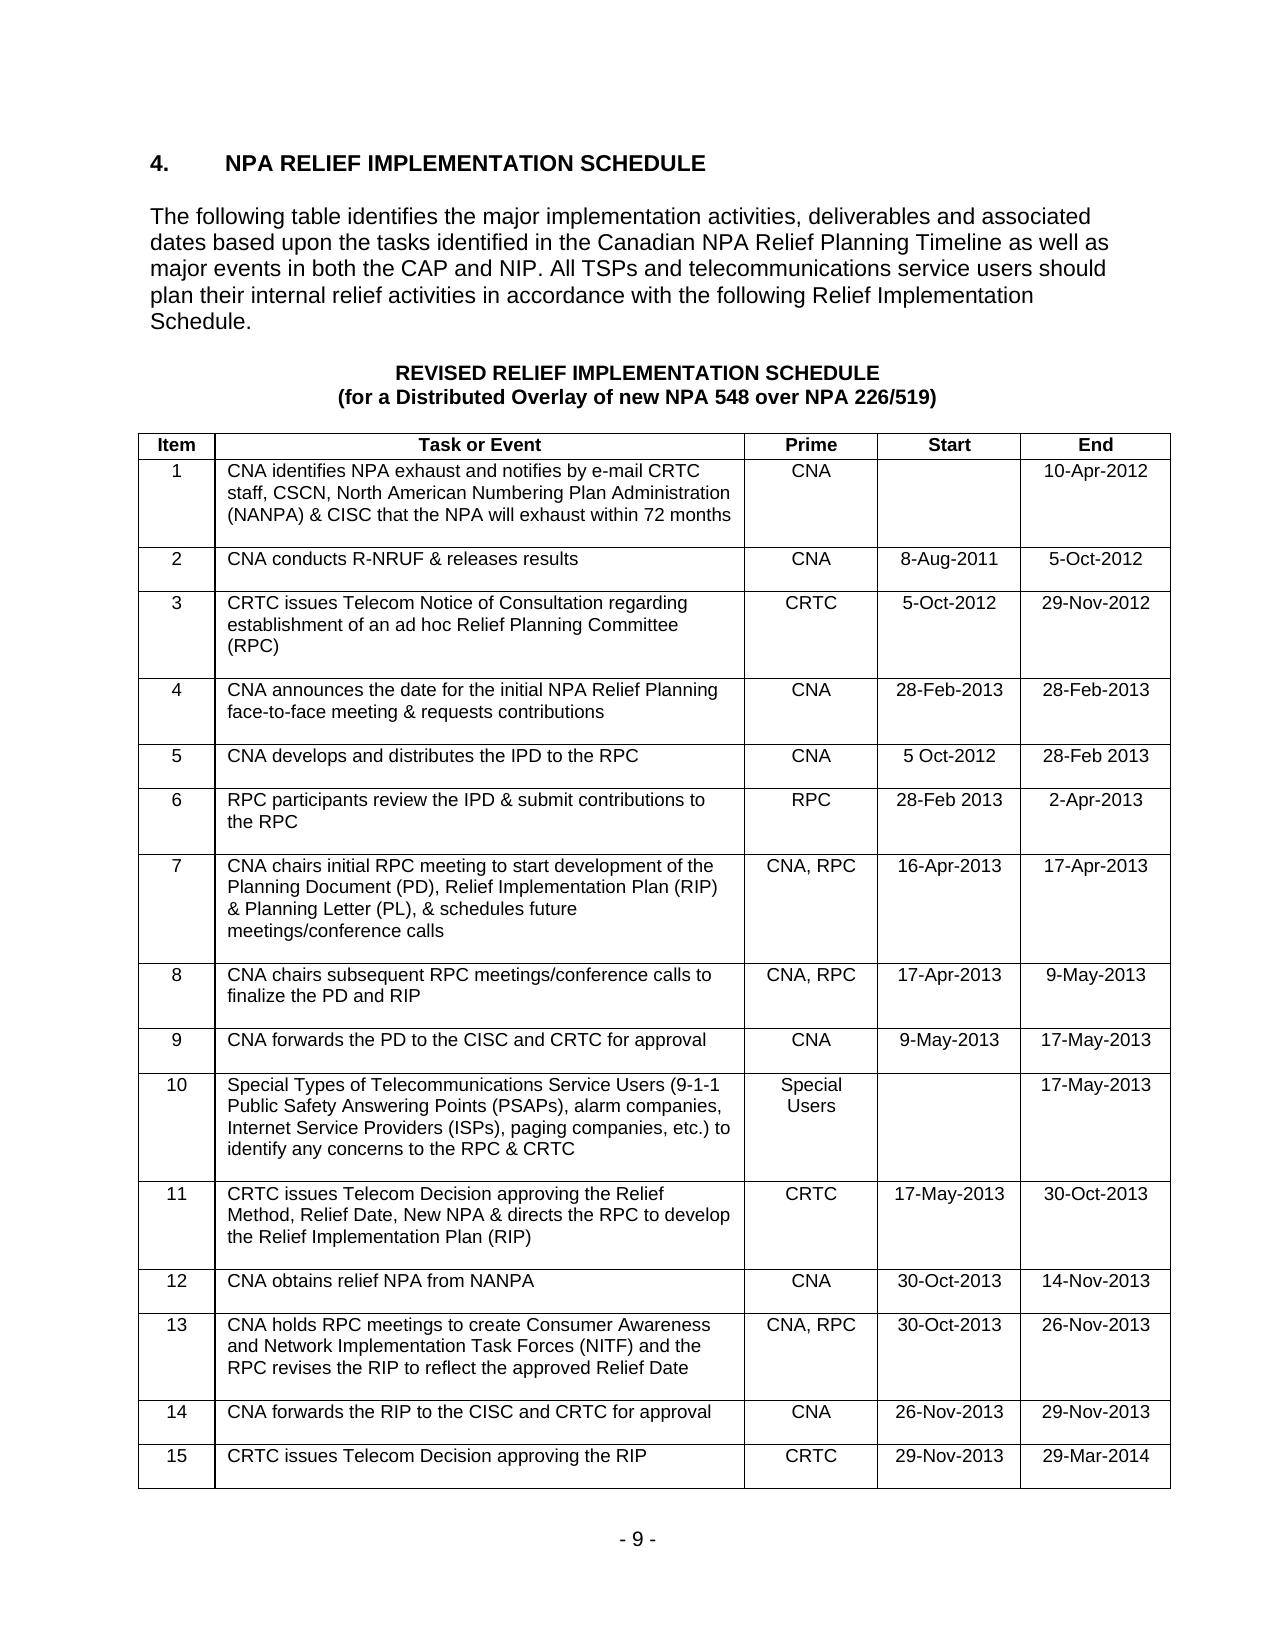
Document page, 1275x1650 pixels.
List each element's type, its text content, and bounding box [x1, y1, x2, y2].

table_cell 17-Apr-2013 [1021, 855, 1170, 962]
table_cell Special Types of Telecommunications Service Users (9-1-1 Public Safety Answering Points (PSAPs), alarm companies, Internet Service Providers (ISPs), paging companies, etc.) to identify any concerns to the RPC & CRTC [216, 1074, 744, 1181]
table_cell 30-Oct-2013 [878, 1314, 1020, 1400]
table_cell 15 [139, 1445, 214, 1488]
table_cell 4 [139, 679, 214, 744]
table_cell 29-Nov-2013 [878, 1445, 1020, 1488]
table_cell CNA conducts R-NRUF & releases results [216, 548, 744, 591]
table_cell CNA [745, 1401, 877, 1444]
table_header Prime [745, 434, 877, 459]
table_cell 2 [139, 548, 214, 591]
table_cell CNA announces the date for the initial NPA Relief Planning face-to-face meeting & requests contributions [216, 679, 744, 744]
table_cell 26-Nov-2013 [878, 1401, 1020, 1444]
table_header End [1021, 434, 1170, 459]
table_cell 28-Feb 2013 [878, 789, 1020, 854]
table_cell 9-May-2013 [878, 1029, 1020, 1072]
table_cell 10-Apr-2012 [1021, 460, 1170, 547]
table_cell CNA [745, 1029, 877, 1072]
table_cell 29-Nov-2012 [1021, 592, 1170, 678]
table_cell CNA, RPC [745, 855, 877, 962]
text The following table identifies the major implementation activities, deliverables and associated dates based upon the tasks identified in the Canadian NPA Relief Planning Timeline as well as major events in both the CAP and NIP. All TSPs and telecommunications service users should plan their internal relief activities in accordance with the following Relief Implementation Schedule. [150, 203, 1125, 334]
table_cell 1 [139, 460, 214, 547]
table_cell CRTC [745, 1182, 877, 1268]
table_cell CNA chairs subsequent RPC meetings/conference calls to finalize the PD and RIP [216, 964, 744, 1028]
table_cell CNA, RPC [745, 964, 877, 1028]
table_cell 14 [139, 1401, 214, 1444]
table_header Task or Event [216, 434, 744, 459]
table_cell 17-Apr-2013 [878, 964, 1020, 1028]
table_cell 5 [139, 745, 214, 788]
table_cell CNA holds RPC meetings to create Consumer Awareness and Network Implementation Task Forces (NITF) and the RPC revises the RIP to reflect the approved Relief Date [216, 1314, 744, 1400]
table_cell 2-Apr-2013 [1021, 789, 1170, 854]
table_cell 8 [139, 964, 214, 1028]
table_cell 17-May-2013 [1021, 1029, 1170, 1072]
table_cell CNA [745, 745, 877, 788]
table_cell 10 [139, 1074, 214, 1181]
table_cell CRTC [745, 1445, 877, 1488]
table_cell 6 [139, 789, 214, 854]
table_cell 17-May-2013 [878, 1182, 1020, 1268]
table_cell 5-Oct-2012 [878, 592, 1020, 678]
table_cell 28-Feb-2013 [1021, 679, 1170, 744]
table_cell CRTC [745, 592, 877, 678]
table_cell 3 [139, 592, 214, 678]
text REVISED RELIEF IMPLEMENTATION SCHEDULE [150, 361, 1125, 385]
table_cell 13 [139, 1314, 214, 1400]
table_cell CNA [745, 460, 877, 547]
table_cell 8-Aug-2011 [878, 548, 1020, 591]
table_cell CNA [745, 679, 877, 744]
table_cell 5 Oct-2012 [878, 745, 1020, 788]
table_cell 28-Feb-2013 [878, 679, 1020, 744]
table_cell 29-Nov-2013 [1021, 1401, 1170, 1444]
table_cell Special Users [745, 1074, 877, 1181]
table_cell CNA [745, 1270, 877, 1313]
table_cell 12 [139, 1270, 214, 1313]
table_cell 11 [139, 1182, 214, 1268]
table_cell [878, 1074, 1020, 1181]
table_cell CNA identifies NPA exhaust and notifies by e-mail CRTC staff, CSCN, North American Numbering Plan Administration (NANPA) & CISC that the NPA will exhaust within 72 months [216, 460, 744, 547]
table_cell 7 [139, 855, 214, 962]
table_cell RPC [745, 789, 877, 854]
table_cell CNA obtains relief NPA from NANPA [216, 1270, 744, 1313]
table_cell CNA [745, 548, 877, 591]
table_cell 17-May-2013 [1021, 1074, 1170, 1181]
table_cell 30-Oct-2013 [878, 1270, 1020, 1313]
table_cell CNA forwards the PD to the CISC and CRTC for approval [216, 1029, 744, 1072]
table_cell 26-Nov-2013 [1021, 1314, 1170, 1400]
table_cell 9-May-2013 [1021, 964, 1170, 1028]
table_header Start [878, 434, 1020, 459]
table_cell CRTC issues Telecom Decision approving the Relief Method, Relief Date, New NPA & directs the RPC to develop the Relief Implementation Plan (RIP) [216, 1182, 744, 1268]
table_cell CRTC issues Telecom Decision approving the RIP [216, 1445, 744, 1488]
table_cell CRTC issues Telecom Notice of Consultation regarding establishment of an ad hoc Relief Planning Committee (RPC) [216, 592, 744, 678]
table_cell [878, 460, 1020, 547]
table_cell CNA, RPC [745, 1314, 877, 1400]
table_cell CNA develops and distributes the IPD to the RPC [216, 745, 744, 788]
table_cell CNA chairs initial RPC meeting to start development of the Planning Document (PD), Relief Implementation Plan (RIP) & Planning Letter (PL), & schedules future meetings/conference calls [216, 855, 744, 962]
table_header Item [139, 434, 214, 459]
table_cell 16-Apr-2013 [878, 855, 1020, 962]
text 4. NPA RELIEF IMPLEMENTATION SCHEDULE [150, 150, 1125, 176]
table_cell 28-Feb 2013 [1021, 745, 1170, 788]
table_cell RPC participants review the IPD & submit contributions to the RPC [216, 789, 744, 854]
table_cell 9 [139, 1029, 214, 1072]
table_cell CNA forwards the RIP to the CISC and CRTC for approval [216, 1401, 744, 1444]
table_cell 30-Oct-2013 [1021, 1182, 1170, 1268]
text (for a Distributed Overlay of new NPA 548 over NPA 226/519) [150, 385, 1125, 409]
table_cell 14-Nov-2013 [1021, 1270, 1170, 1313]
table_cell 29-Mar-2014 [1021, 1445, 1170, 1488]
table_cell 5-Oct-2012 [1021, 548, 1170, 591]
